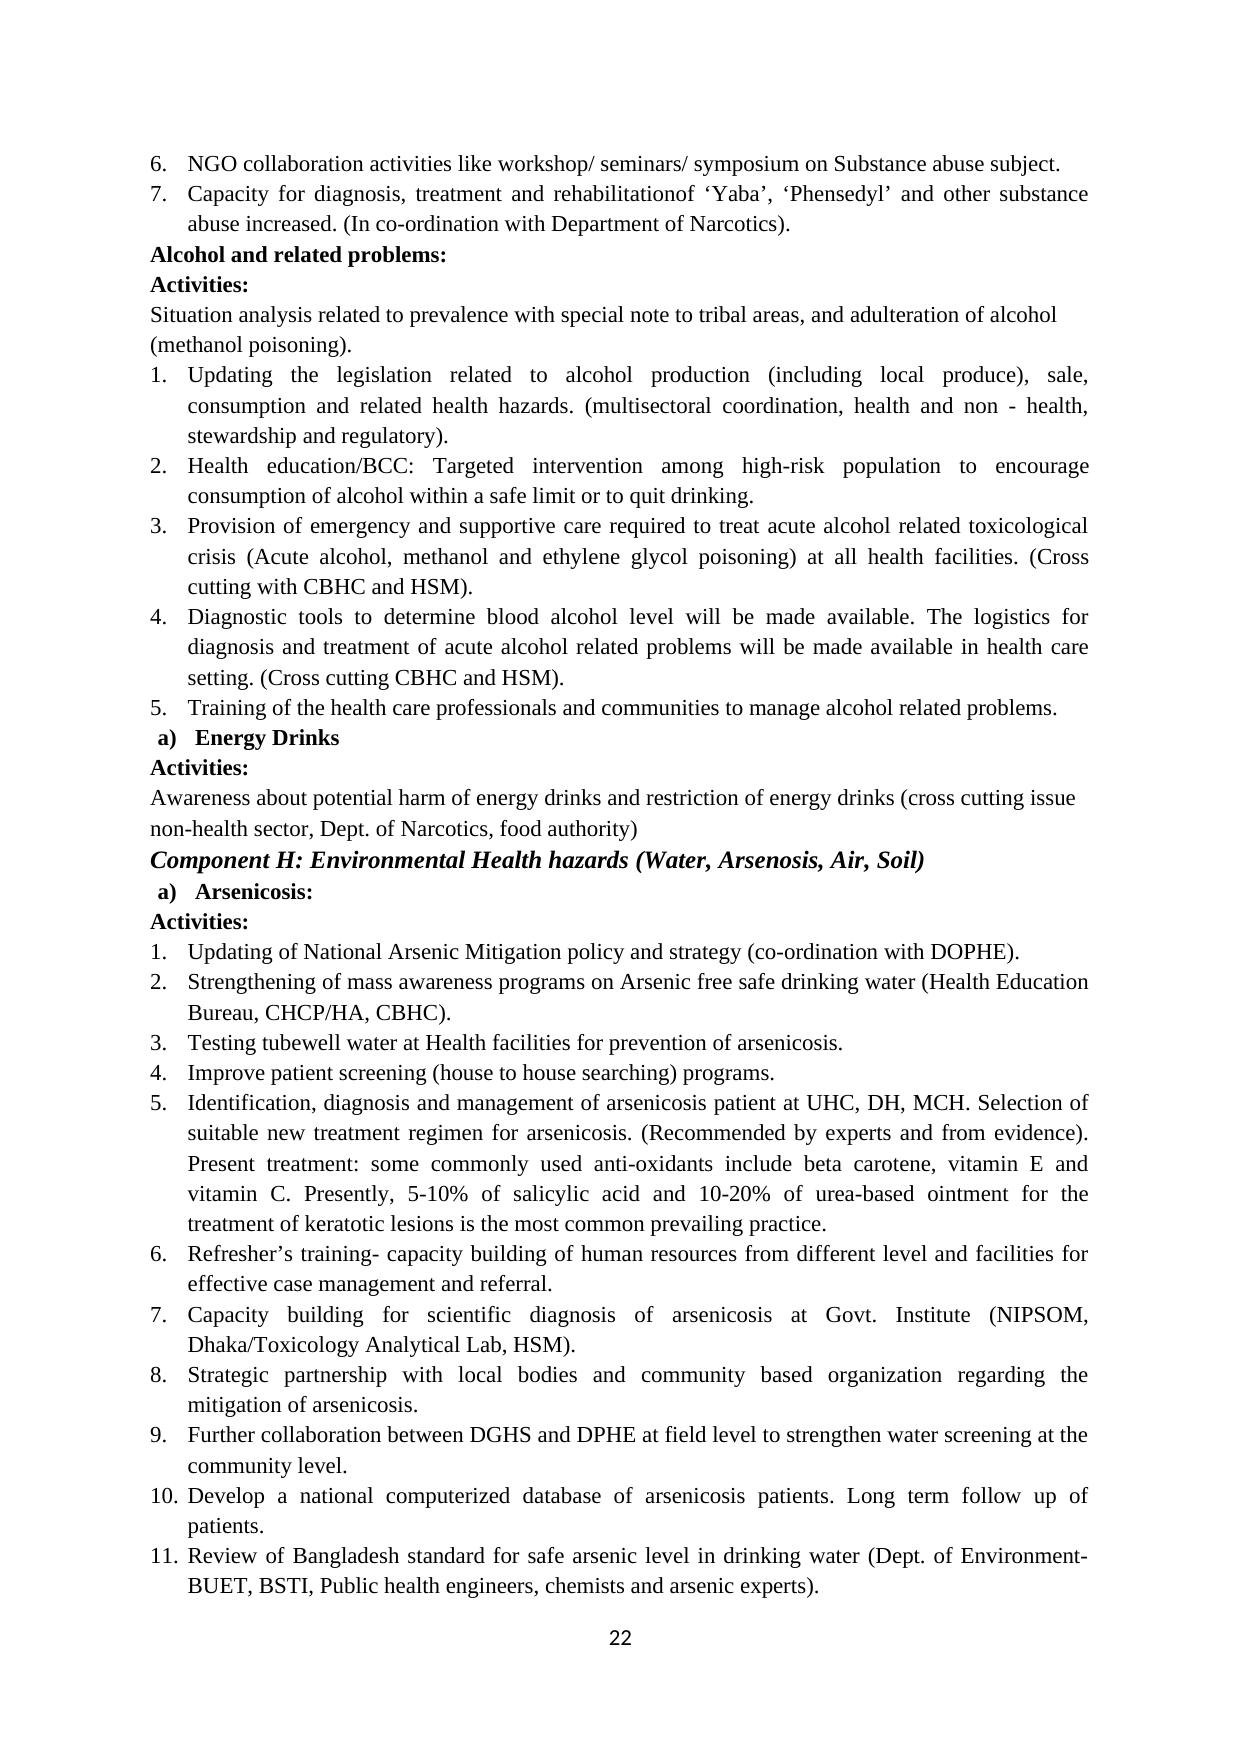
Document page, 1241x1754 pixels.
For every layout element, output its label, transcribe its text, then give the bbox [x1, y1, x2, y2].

text Activities: [150, 908, 1090, 934]
text Component H: Environmental Health hazards (Water, Arsenosis, Air, Soil) [150, 845, 1090, 873]
list Capacity for diagnosis, treatment and rehabilitationof ‘Yaba’, ‘Phensedyl’ and other substance abuse increased. (In co-ordination with Department of Narcotics). [150, 180, 1090, 237]
list Strengthening of mass awareness programs on Arsenic free safe drinking water (Health Education Bureau, CHCP/HA, CBHC). [150, 968, 1090, 1025]
text Activities: [150, 271, 1090, 297]
list Health education/BCC: Targeted intervention among high-risk population to encourage consumption of alcohol within a safe limit or to quit drinking. [150, 452, 1090, 509]
text Situation analysis related to prevalence with special note to tribal areas, and adulteration of alcohol (methanol poisoning). [150, 301, 1090, 358]
text Alcohol and related problems: [150, 241, 1090, 267]
list Improve patient screening (house to house searching) programs. [150, 1059, 1090, 1085]
list Strategic partnership with local bodies and community based organization regarding the mitigation of arsenicosis. [150, 1361, 1090, 1418]
list Training of the health care professionals and communities to manage alcohol related problems. [150, 694, 1090, 720]
list Updating the legislation related to alcohol production (including local produce), sale, consumption and related health hazards. (multisectoral coordination, health and non - health, stewardship and regulatory). [150, 361, 1090, 448]
list Identification, diagnosis and management of arsenicosis patient at UHC, DH, MCH. Selection of suitable new treatment regimen for arsenicosis. (Recommended by experts and from evidence). Present treatment: some commonly used anti-oxidants include beta carotene, vitamin E and vitamin C. Presently, 5-10% of salicylic acid and 10-20% of urea-based ointment for the treatment of keratotic lesions is the most common prevailing practice. [150, 1089, 1090, 1236]
list Refresher’s training- capacity building of human resources from different level and facilities for effective case management and referral. [150, 1240, 1090, 1297]
list Energy Drinks [157, 724, 1090, 750]
list Diagnostic tools to determine blood alcohol level will be made available. The logistics for diagnosis and treatment of acute alcohol related problems will be made available in health care setting. (Cross cutting CBHC and HSM). [150, 603, 1090, 690]
list Capacity building for scientific diagnosis of arsenicosis at Govt. Institute (NIPSOM, Dhaka/Toxicology Analytical Lab, HSM). [150, 1301, 1090, 1357]
text Awareness about potential harm of energy drinks and restriction of energy drinks (cross cutting issue non-health sector, Dept. of Narcotics, food authority) [150, 784, 1090, 841]
list Develop a national computerized database of arsenicosis patients. Long term follow up of patients. [150, 1482, 1090, 1538]
text Activities: [150, 754, 1090, 781]
list NGO collaboration activities like workshop/ seminars/ symposium on Substance abuse subject. [150, 150, 1090, 176]
list Further collaboration between DGHS and DPHE at field level to strengthen water screening at the community level. [150, 1422, 1090, 1478]
list Arsenicosis: [157, 878, 1090, 904]
list Review of Bangladesh standard for safe arsenic level in drinking water (Dept. of Environment-BUET, BSTI, Public health engineers, chemists and arsenic experts). [150, 1542, 1090, 1599]
list Testing tubewell water at Health facilities for prevention of arsenicosis. [150, 1029, 1090, 1055]
list Updating of National Arsenic Mitigation policy and strategy (co-ordination with DOPHE). [150, 938, 1090, 964]
list Provision of emergency and supportive care required to treat acute alcohol related toxicological crisis (Acute alcohol, methanol and ethylene glycol poisoning) at all health facilities. (Cross cutting with CBHC and HSM). [150, 512, 1090, 599]
